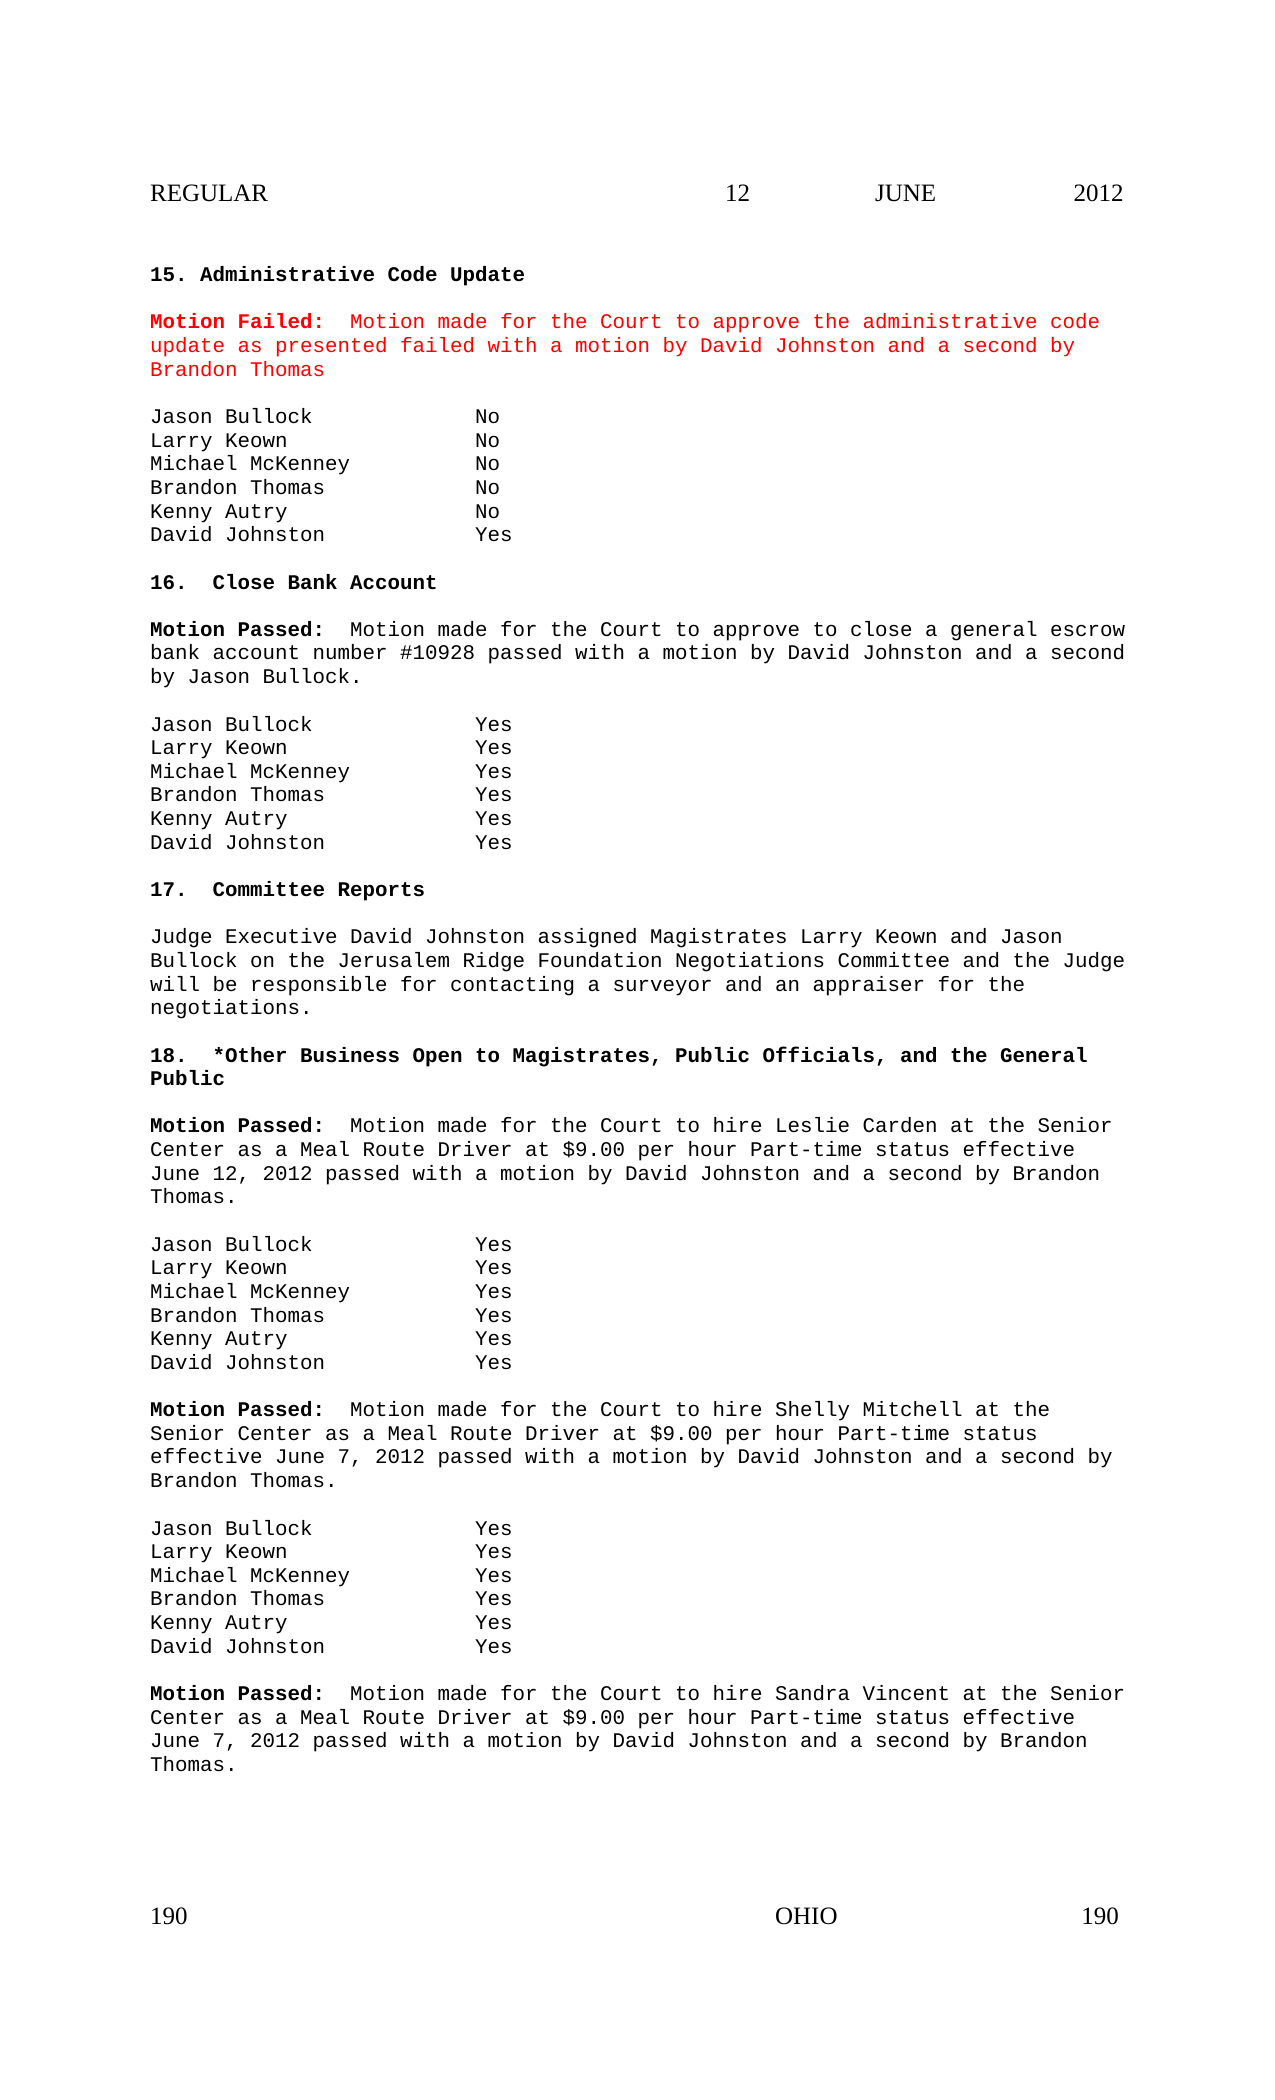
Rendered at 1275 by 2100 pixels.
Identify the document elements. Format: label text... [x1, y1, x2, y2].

text 15. Administrative Code Update [150, 264, 1125, 288]
text 16. Close Bank Account [150, 572, 1125, 595]
text 17. Committee Reports [150, 879, 1125, 903]
text Michael McKenney No [150, 453, 1125, 477]
text David Johnston Yes [150, 1636, 1125, 1659]
text Larry Keown Yes [150, 1257, 1125, 1281]
text David Johnston Yes [150, 1352, 1125, 1376]
text Brandon Thomas No [150, 477, 1125, 501]
text Brandon Thomas Yes [150, 1588, 1125, 1612]
text Larry Keown Yes [150, 1541, 1125, 1565]
text David Johnston Yes [150, 832, 1125, 855]
text Michael McKenney Yes [150, 761, 1125, 784]
text REGULAR 12 JUNE 2012 [150, 178, 1125, 207]
text David Johnston Yes [150, 524, 1125, 548]
text 190 OHIO 190 [150, 1901, 1121, 1930]
text Jason Bullock No [150, 406, 1125, 430]
text Kenny Autry No [150, 501, 1125, 524]
text Larry Keown No [150, 430, 1125, 453]
text Motion Passed: Motion made for the Court to hire Leslie Carden at the Senior Center as a Meal Route Driver at $9.00 per hour Part-time status effective June 12, 2012 passed with a motion by David Johnston and a second by Brandon Thomas. [150, 1116, 1125, 1210]
text Motion Passed: Motion made for the Court to approve to close a general escrow bank account number #10928 passed with a motion by David Johnston and a second by Jason Bullock. [150, 619, 1125, 690]
text Motion Failed: Motion made for the Court to approve the administrative code update as presented failed with a motion by David Johnston and a second by Brandon Thomas [150, 312, 1125, 382]
text Motion Passed: Motion made for the Court to hire Shelly Mitchell at the Senior Center as a Meal Route Driver at $9.00 per hour Part-time status effective June 7, 2012 passed with a motion by David Johnston and a second by Brandon Thomas. [150, 1399, 1125, 1494]
text Kenny Autry Yes [150, 808, 1125, 832]
text Motion Passed: Motion made for the Court to hire Sandra Vincent at the Senior Center as a Meal Route Driver at $9.00 per hour Part-time status effective June 7, 2012 passed with a motion by David Johnston and a second by Brandon Thomas. [150, 1683, 1125, 1778]
text Judge Executive David Johnston assigned Magistrates Larry Keown and Jason Bullock on the Jerusalem Ridge Foundation Negotiations Committee and the Judge will be responsible for contacting a surveyor and an appraiser for the negotiations. [150, 926, 1125, 1021]
text Michael McKenney Yes [150, 1565, 1125, 1588]
text Brandon Thomas Yes [150, 784, 1125, 808]
text Larry Keown Yes [150, 737, 1125, 761]
text Michael McKenney Yes [150, 1281, 1125, 1305]
text 18. *Other Business Open to Magistrates, Public Officials, and the General Public [150, 1044, 1125, 1092]
text Kenny Autry Yes [150, 1328, 1125, 1352]
text Jason Bullock Yes [150, 1517, 1125, 1541]
text Jason Bullock Yes [150, 713, 1125, 737]
text Jason Bullock Yes [150, 1234, 1125, 1257]
text Brandon Thomas Yes [150, 1305, 1125, 1328]
text Kenny Autry Yes [150, 1612, 1125, 1636]
